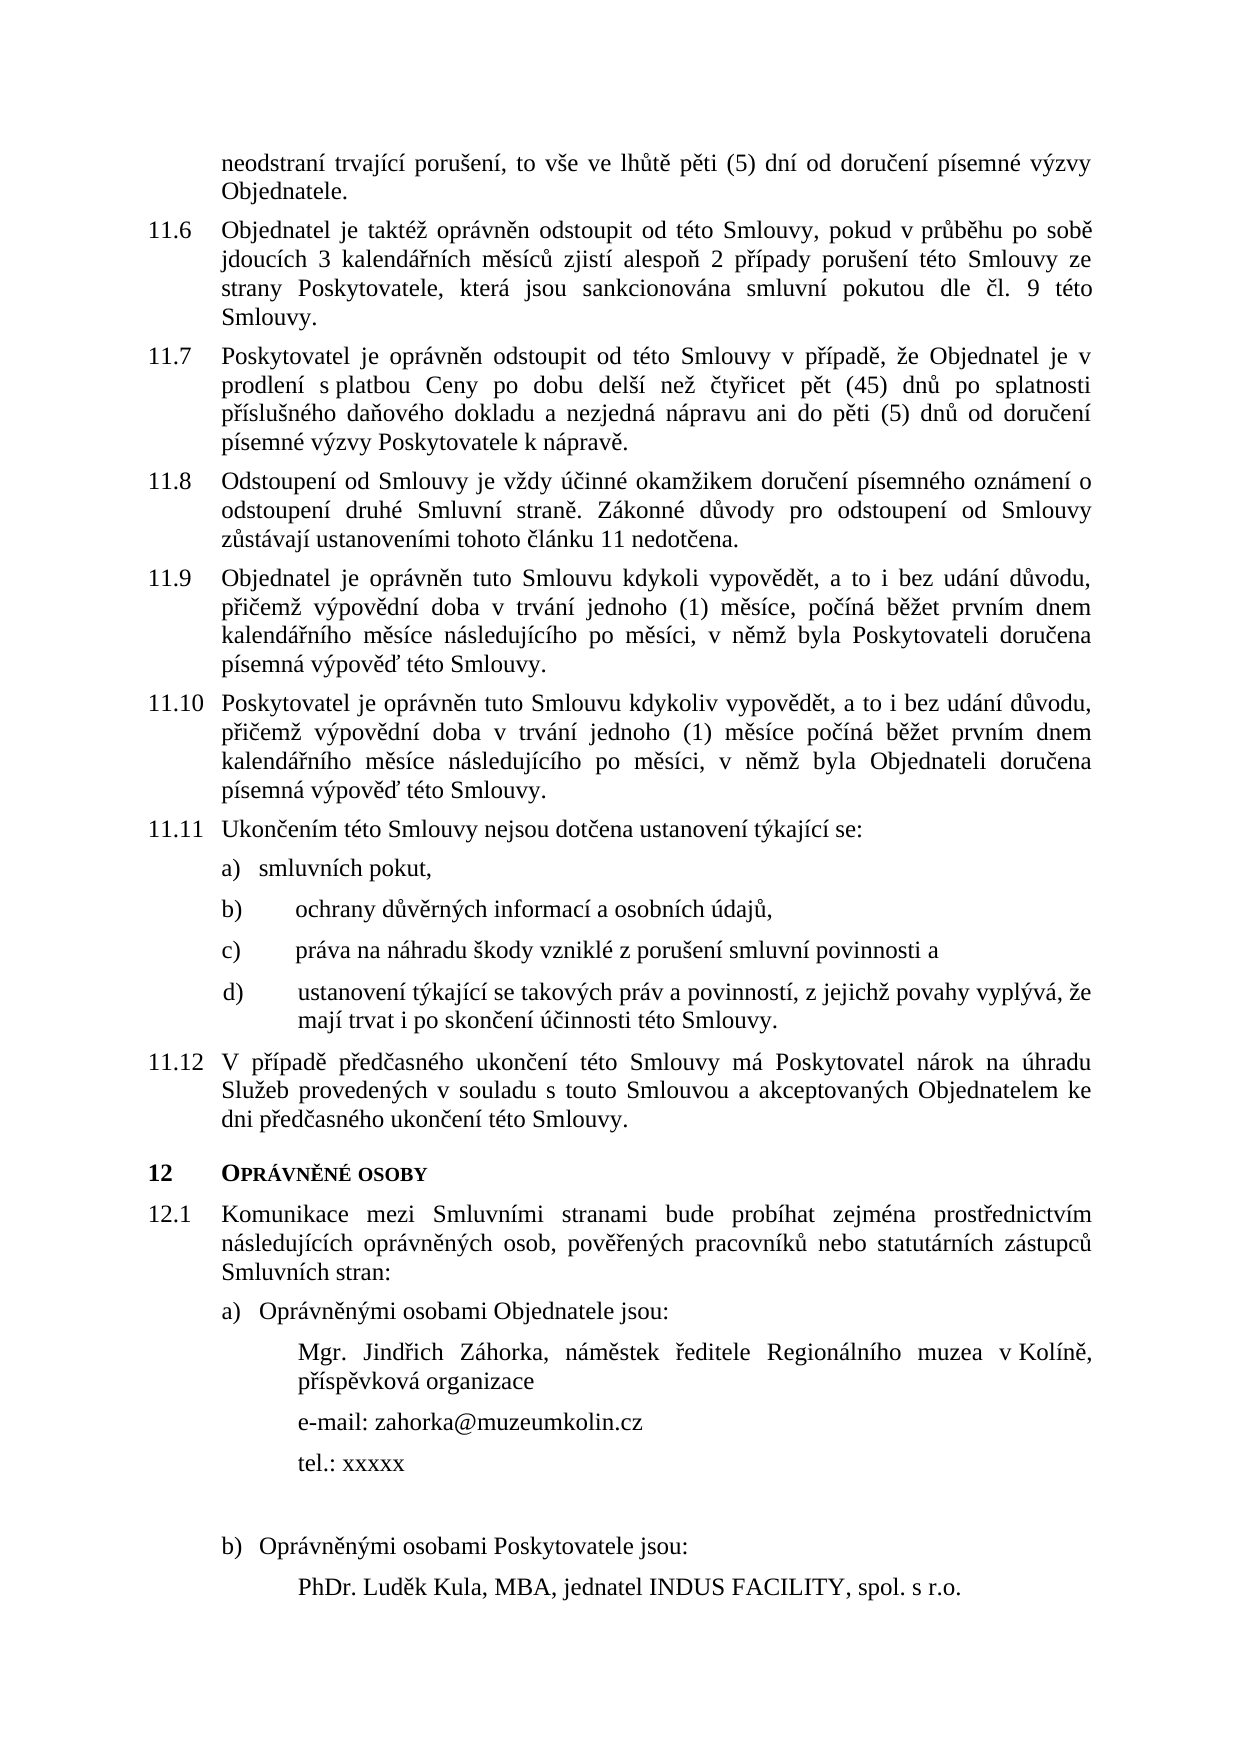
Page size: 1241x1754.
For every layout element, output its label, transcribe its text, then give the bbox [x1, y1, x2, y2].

list Oprávněnými osobami Objednatele jsou: [221, 1296, 1093, 1325]
text Mgr. Jindřich Záhorka, náměstek ředitele Regionálního muzea v Kolíně, příspěvková organizace [298, 1337, 1093, 1395]
text e-mail: zahorka@muzeumkolin.cz [298, 1407, 1093, 1436]
list Poskytovatel je oprávněn odstoupit od této Smlouvy v případě, že Objednatel je v prodlení s platbou Ceny po dobu delší než čtyřicet pět (45) dnů po splatnosti příslušného daňového dokladu a nezjedná nápravu ani do pěti (5) dnů od doručení písemné výzvy Poskytovatele k nápravě. [148, 341, 1093, 456]
list ochrany důvěrných informací a osobních údajů, [221, 894, 1093, 923]
list Ukončením této Smlouvy nejsou dotčena ustanovení týkající se: [148, 814, 1093, 843]
list Komunikace mezi Smluvními stranami bude probíhat zejména prostřednictvím následujících oprávněných osob, pověřených pracovníků nebo statutárních zástupců Smluvních stran: [148, 1199, 1093, 1286]
list V případě předčasného ukončení této Smlouvy má Poskytovatel nárok na úhradu Služeb provedených v souladu s touto Smlouvou a akceptovaných Objednatelem ke dni předčasného ukončení této Smlouvy. [148, 1047, 1093, 1133]
subtitle Oprávněné osoby [148, 1158, 1093, 1187]
list Objednatel je taktéž oprávněn odstoupit od této Smlouvy, pokud v průběhu po sobě jdoucích 3 kalendářních měsíců zjistí alespoň 2 případy porušení této Smlouvy ze strany Poskytovatele, která jsou sankcionována smluvní pokutou dle čl. 9 této Smlouvy. [148, 216, 1093, 331]
text PhDr. Luděk Kula, MBA, jednatel INDUS FACILITY, spol. s r.o. [295, 1572, 1093, 1601]
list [148, 148, 1093, 205]
list práva na náhradu škody vzniklé z porušení smluvní povinnosti a [207, 936, 1093, 964]
list Objednatel je oprávněn tuto Smlouvu kdykoli vypovědět, a to i bez udání důvodu, přičemž výpovědní doba v trvání jednoho (1) měsíce, počíná běžet prvním dnem kalendářního měsíce následujícího po měsíci, v němž byla Poskytovateli doručena písemná výpověď této Smlouvy. [148, 563, 1093, 678]
list smluvních pokut, [221, 853, 1093, 882]
list Odstoupení od Smlouvy je vždy účinné okamžikem doručení písemného oznámení o odstoupení druhé Smluvní straně. Zákonné důvody pro odstoupení od Smlouvy zůstávají ustanoveními tohoto článku 11 nedotčena. [148, 466, 1093, 553]
list Oprávněnými osobami Poskytovatele jsou: [221, 1531, 1093, 1560]
text tel.: xxxxx [298, 1448, 1093, 1477]
list ustanovení týkající se takových práv a povinností, z jejichž povahy vyplývá, že mají trvat i po skončení účinnosti této Smlouvy. [223, 977, 1093, 1034]
list Poskytovatel je oprávněn tuto Smlouvu kdykoliv vypovědět, a to i bez udání důvodu, přičemž výpovědní doba v trvání jednoho (1) měsíce počíná běžet prvním dnem kalendářního měsíce následujícího po měsíci, v němž byla Objednateli doručena písemná výpověď této Smlouvy. [148, 688, 1093, 803]
